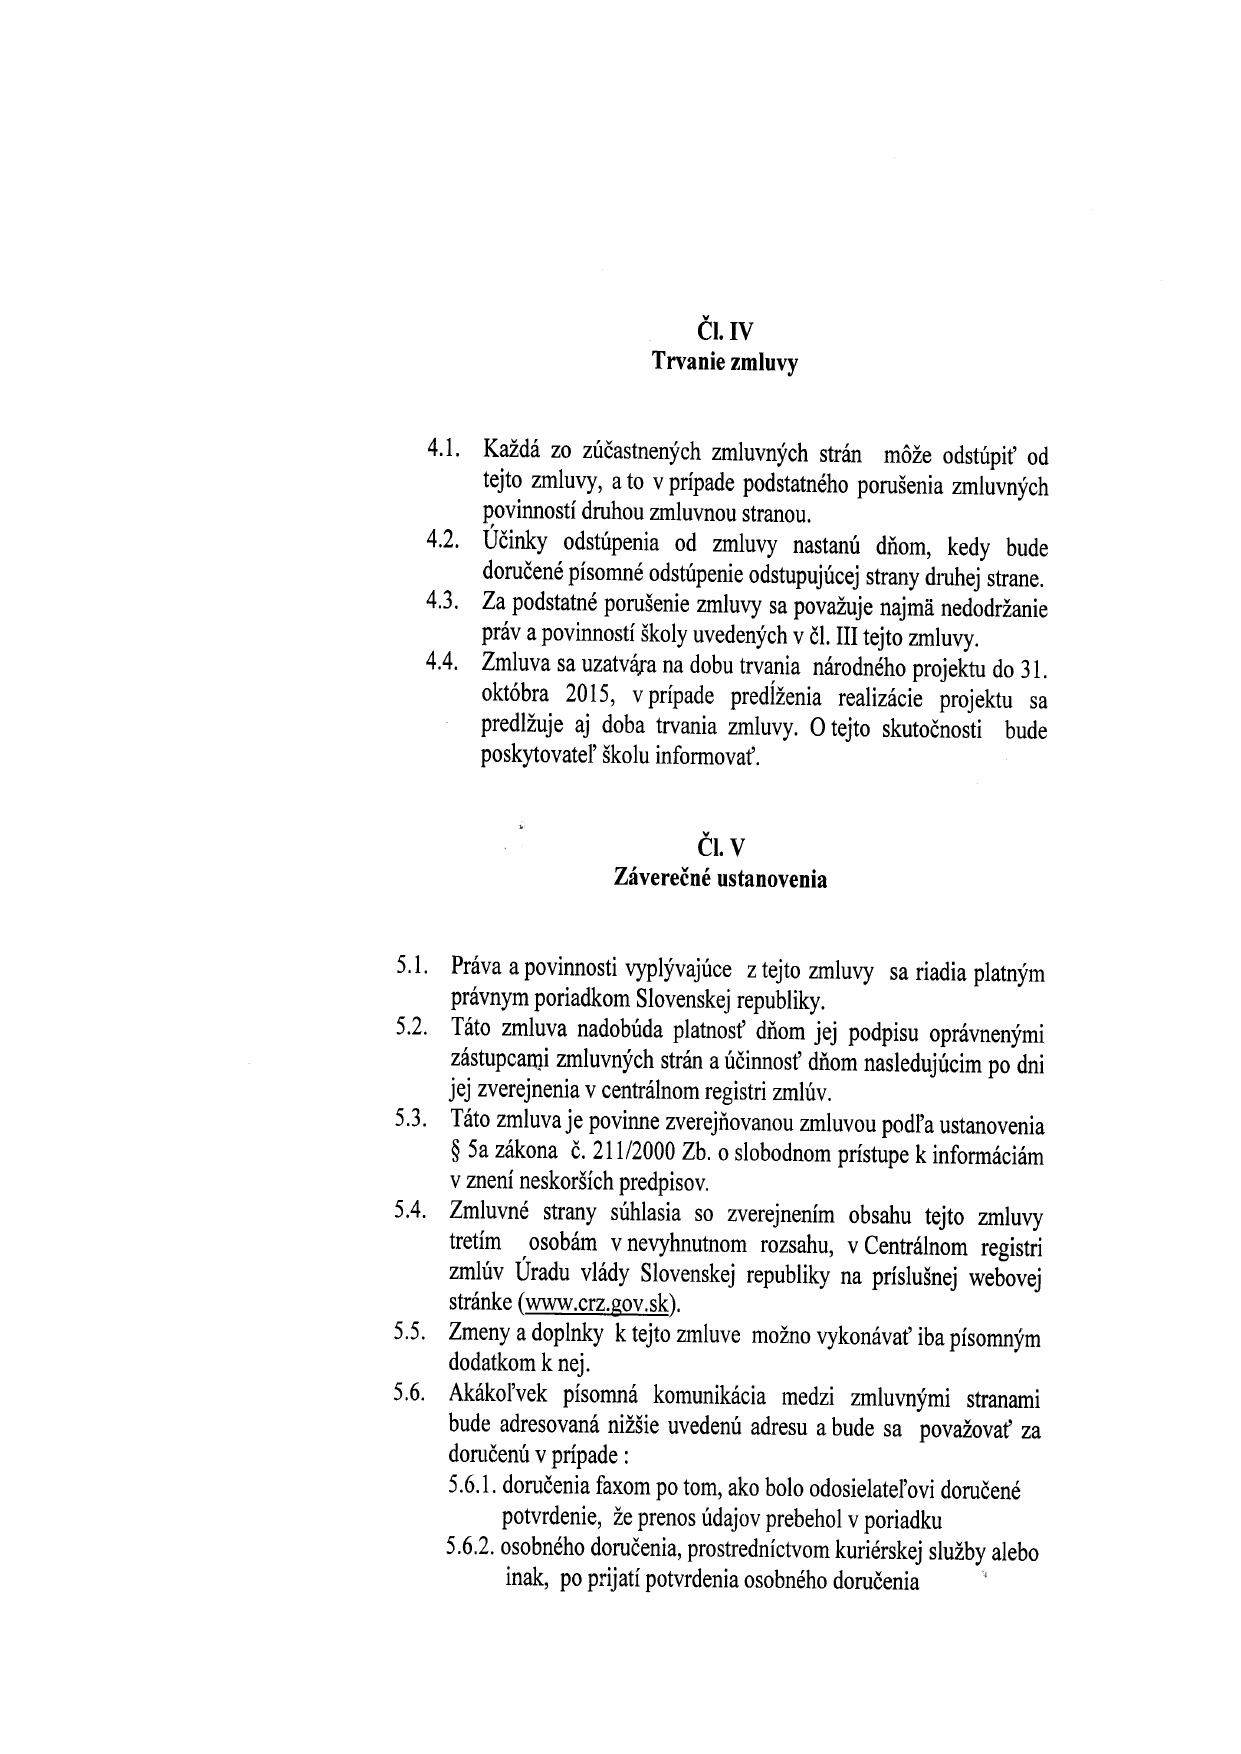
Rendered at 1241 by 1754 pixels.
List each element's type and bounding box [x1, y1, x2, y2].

picture [221, 147, 1167, 1607]
